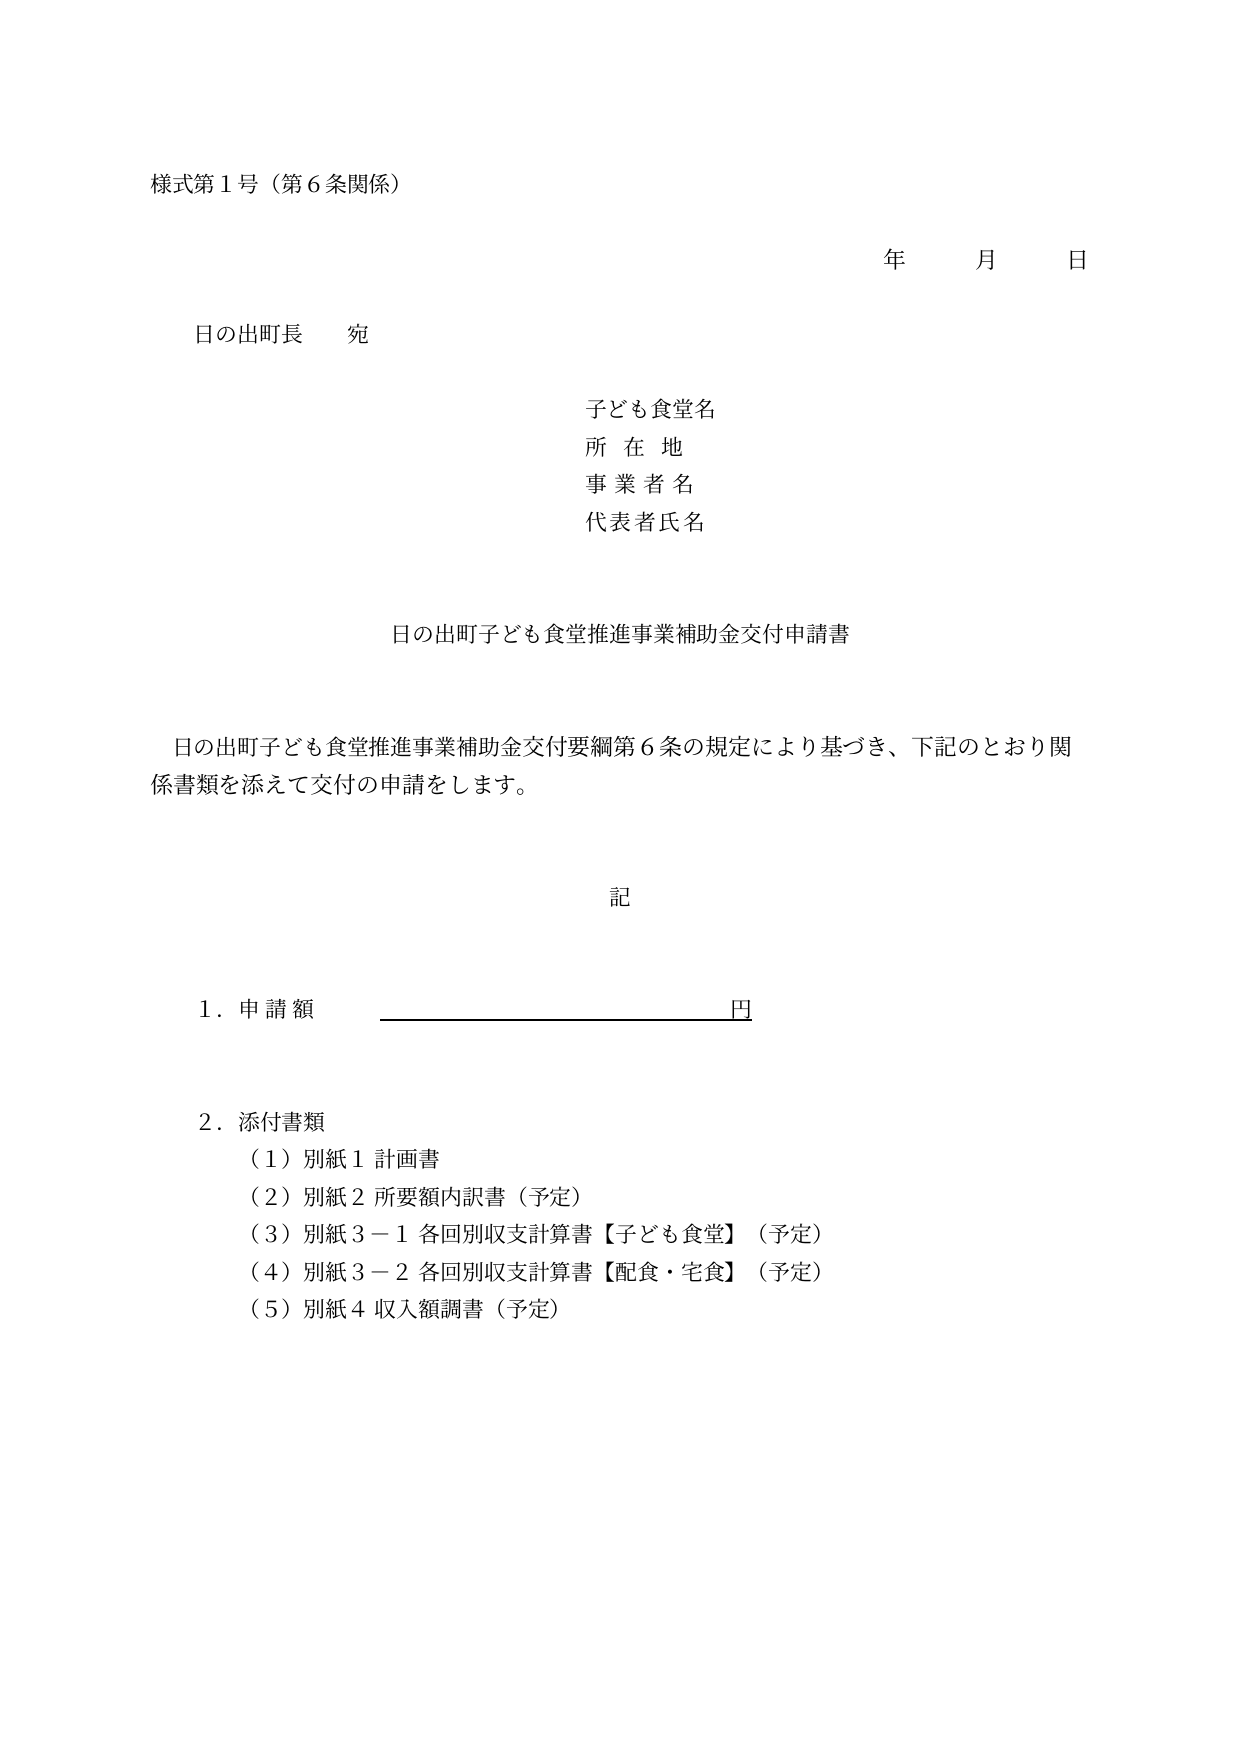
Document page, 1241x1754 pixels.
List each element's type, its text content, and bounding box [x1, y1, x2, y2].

text 日の出町子ども食堂推進事業補助金交付要綱第６条の規定により基づき、下記のとおり関係書類を添えて交付の申請をします。 [150, 727, 1090, 802]
text ２．添付書類 [194, 1102, 1090, 1139]
text 日の出町長 宛 [150, 314, 1090, 352]
text （２）別紙２ 所要額内訳書（予定） [194, 1177, 1090, 1214]
text （４）別紙３－２ 各回別収支計算書【配食・宅食】（予定） [194, 1252, 1090, 1289]
text 記 [150, 877, 1090, 914]
text 代表者氏名 [519, 502, 1090, 539]
text （５）別紙４ 収入額調書（予定） [194, 1289, 1090, 1327]
text 様式第１号（第６条関係） [150, 164, 1090, 202]
text 所在地 [519, 427, 1090, 464]
text 年 月 日 [150, 239, 1090, 277]
text （３）別紙３－１ 各回別収支計算書【子ども食堂】（予定） [194, 1214, 1090, 1252]
text 事業者名 [519, 464, 1090, 502]
text （１）別紙１ 計画書 [194, 1139, 1090, 1177]
text 日の出町子ども食堂推進事業補助金交付申請書 [150, 614, 1090, 652]
text 子ども食堂名 [519, 389, 1090, 427]
text １．申請額 円 [194, 989, 1090, 1027]
